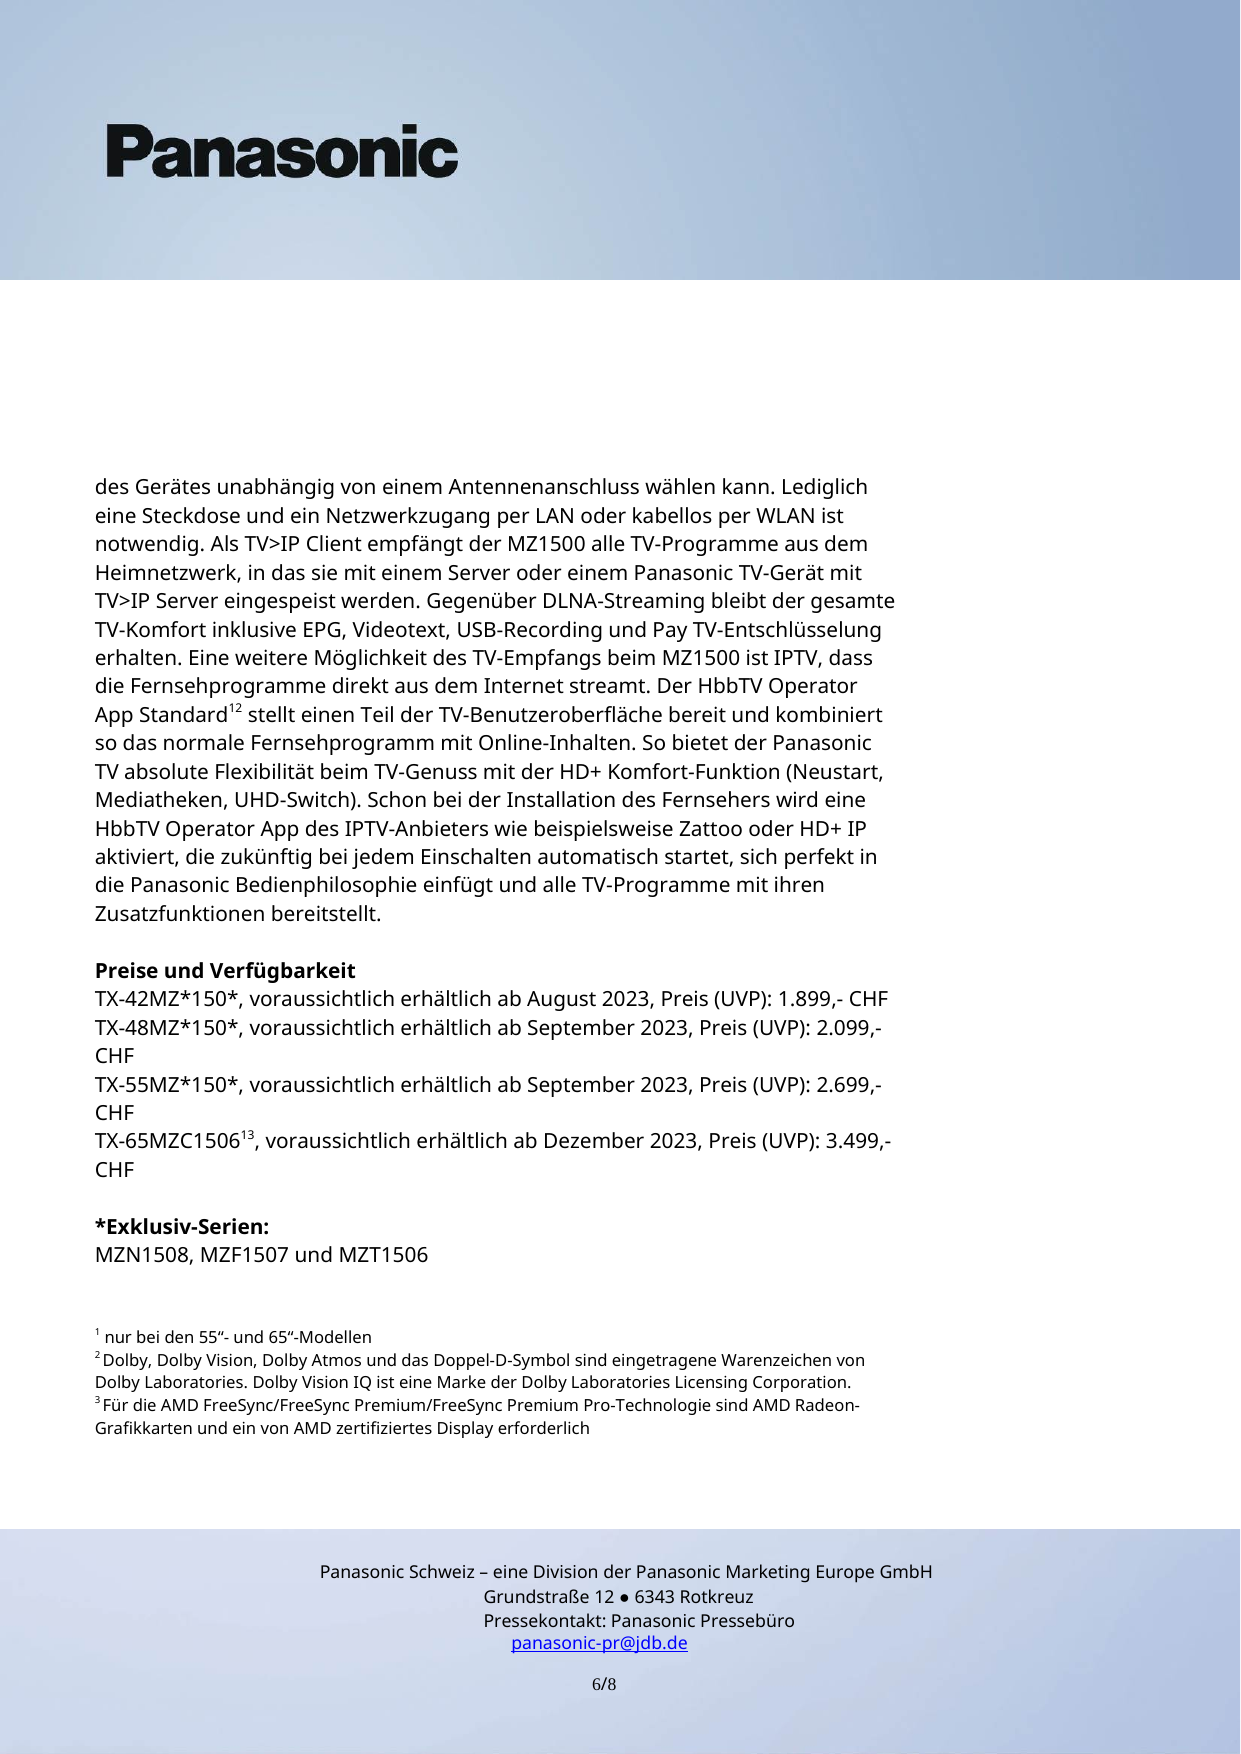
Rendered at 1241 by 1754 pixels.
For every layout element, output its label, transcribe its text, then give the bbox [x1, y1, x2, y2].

picture [0, 0, 1241, 280]
text 2 Dolby, Dolby Vision, Dolby Atmos und das Doppel-D-Symbol sind eingetragene Warenzeichen von Dolby Laboratories. Dolby Vision IQ ist eine Marke der Dolby Laboratories Licensing Corporation. [94, 1348, 901, 1394]
text TX-65MZC150613, voraussichtlich erhältlich ab Dezember 2023, Preis (UVP): 3.499,- CHF *Exklusiv-Serien: [94, 1127, 901, 1240]
text TX-48MZ*150*, voraussichtlich erhältlich ab September 2023, Preis (UVP): 2.099,- CHF [94, 1013, 901, 1070]
text TX-55MZ*150*, voraussichtlich erhältlich ab September 2023, Preis (UVP): 2.699,- CHF [94, 1070, 901, 1127]
text 3 Für die AMD FreeSync/FreeSync Premium/FreeSync Premium Pro-Technologie sind AMD Radeon-Grafikkarten und ein von AMD zertifiziertes Display erforderlich [94, 1394, 901, 1439]
text TX-42MZ*150*, voraussichtlich erhältlich ab August 2023, Preis (UVP): 1.899,- CHF [94, 984, 901, 1013]
text MZN1508, MZF1507 und MZT1506 1 nur bei den 55“- und 65“-Modellen [94, 1240, 901, 1348]
text Preise und Verfügbarkeit [94, 956, 901, 984]
picture [0, 1529, 1241, 1754]
